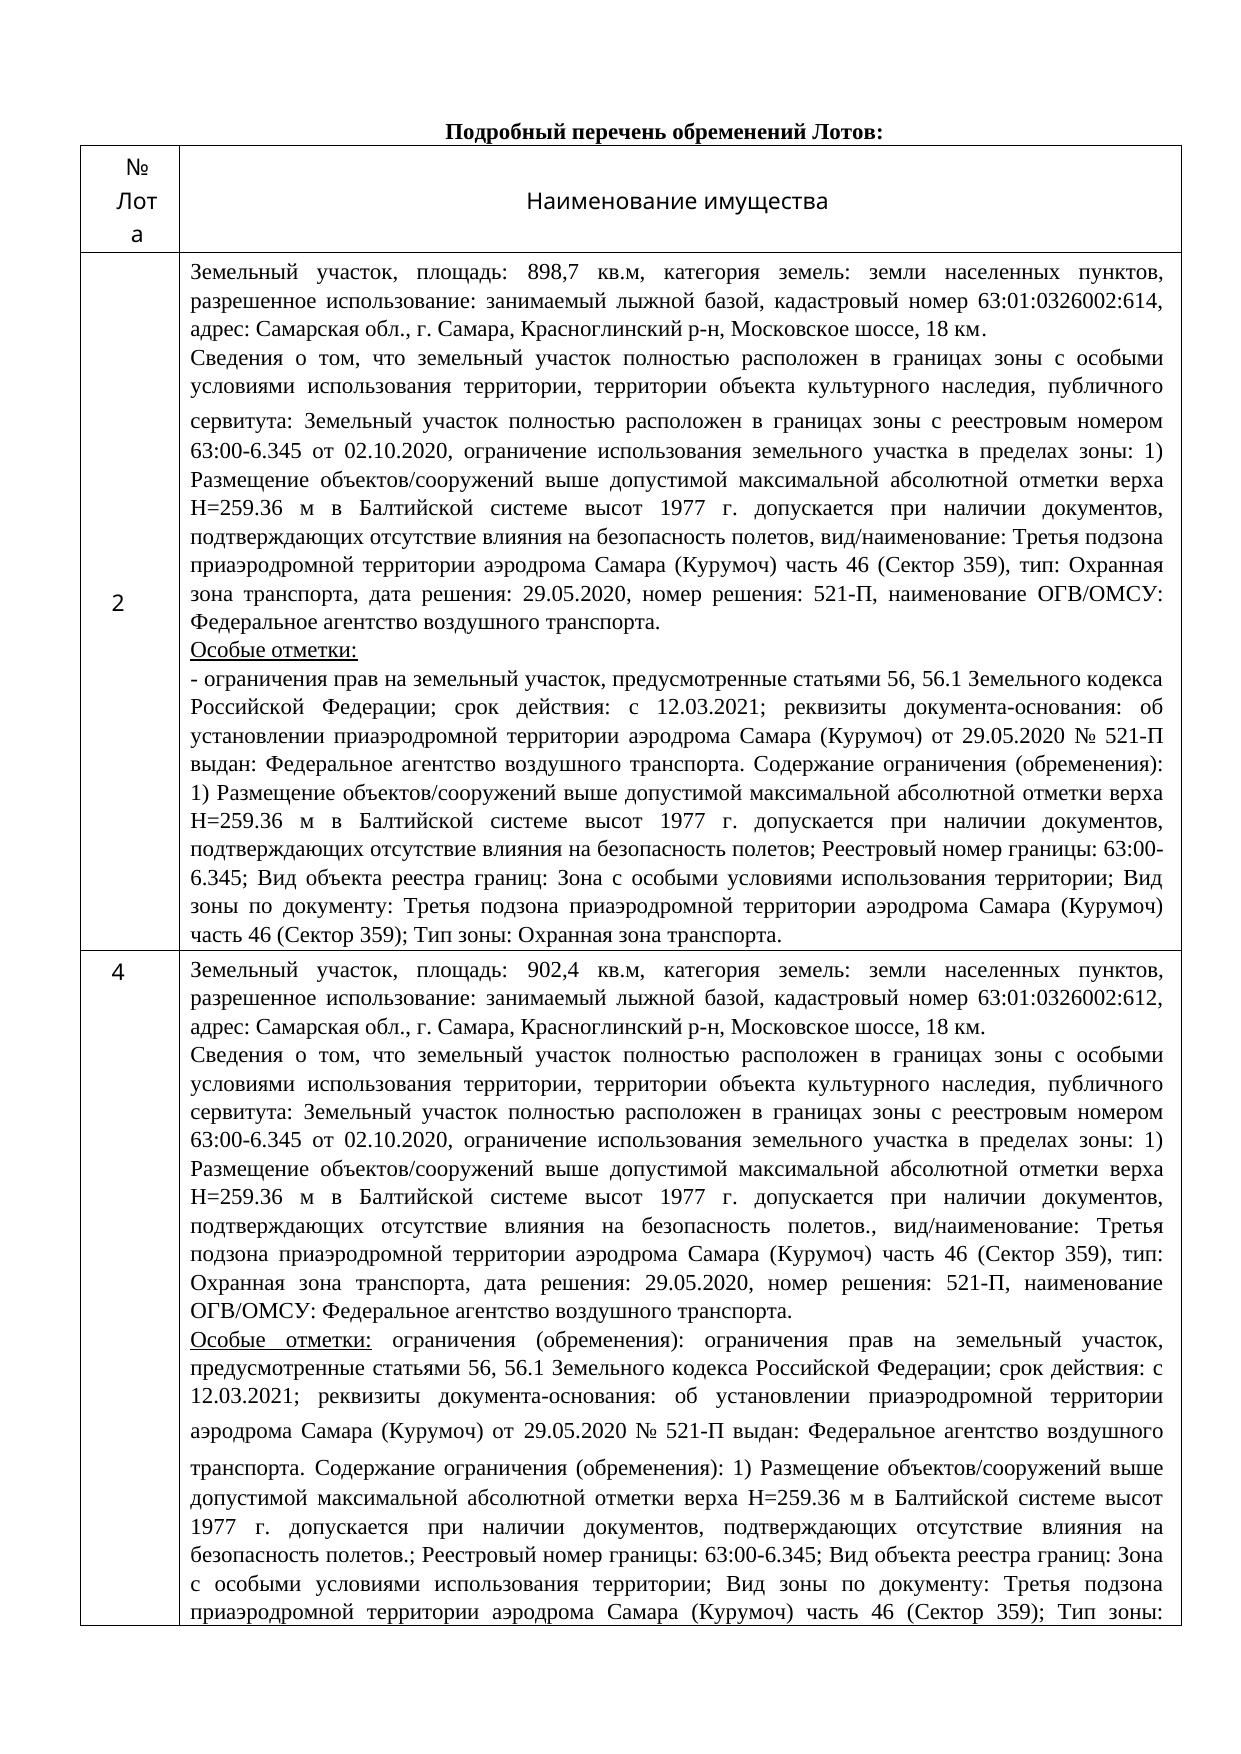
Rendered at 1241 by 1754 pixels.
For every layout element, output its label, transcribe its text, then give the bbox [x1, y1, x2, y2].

table_cell 2 [81, 253, 179, 949]
table_header Наименование имущества [180, 146, 1181, 252]
table_cell Земельный участок, площадь: 898,7 кв.м, категория земель: земли населенных пунктов, разрешенное использование: занимаемый лыжной базой, кадастровый номер 63:01:0326002:614, адрес: Самарская обл., г. Самара, Красноглинский р-н, Московское шоссе, 18 км. Сведения о том, что земельный участок полностью расположен в границах зоны с особыми условиями использования территории, территории объекта культурного наследия, публичного сервитута: Земельный участок полностью расположен в границах зоны с реестровым номером 63:00-6.345 от 02.10.2020, ограничение использования земельного участка в пределах зоны: 1) Размещение объектов/сооружений выше допустимой максимальной абсолютной отметки верха Н=259.36 м в Балтийской системе высот 1977 г. допускается при наличии документов, подтверждающих отсутствие влияния на безопасность полетов, вид/наименование: Третья подзона приаэродромной территории аэродрома Самара (Курумоч) часть 46 (Сектор 359), тип: Охранная зона транспорта, дата решения: 29.05.2020, номер решения: 521-П, наименование ОГВ/ОМСУ: Федеральное агентство воздушного транспорта. Особые отметки: - ограничения прав на земельный участок, предусмотренные статьями 56, 56.1 Земельного кодекса Российской Федерации; срок действия: c 12.03.2021; реквизиты документа-основания: об установлении приаэродромной территории аэродрома Самара (Курумоч) от 29.05.2020 № 521-П выдан: Федеральное агентство воздушного транспорта. Содержание ограничения (обременения): 1) Размещение объектов/сооружений выше допустимой максимальной абсолютной отметки верха Н=259.36 м в Балтийской системе высот 1977 г. допускается при наличии документов, подтверждающих отсутствие влияния на безопасность полетов; Реестровый номер границы: 63:00-6.345; Вид объекта реестра границ: Зона с особыми условиями использования территории; Вид зоны по документу: Третья подзона приаэродромной территории аэродрома Самара (Курумоч) часть 46 (Сектор 359); Тип зоны: Охранная зона транспорта. [180, 253, 1181, 949]
table_cell 4 [81, 951, 179, 1624]
text Подробный перечень обременений Лотов: [89, 118, 1152, 144]
table_header № Лота [81, 146, 179, 252]
